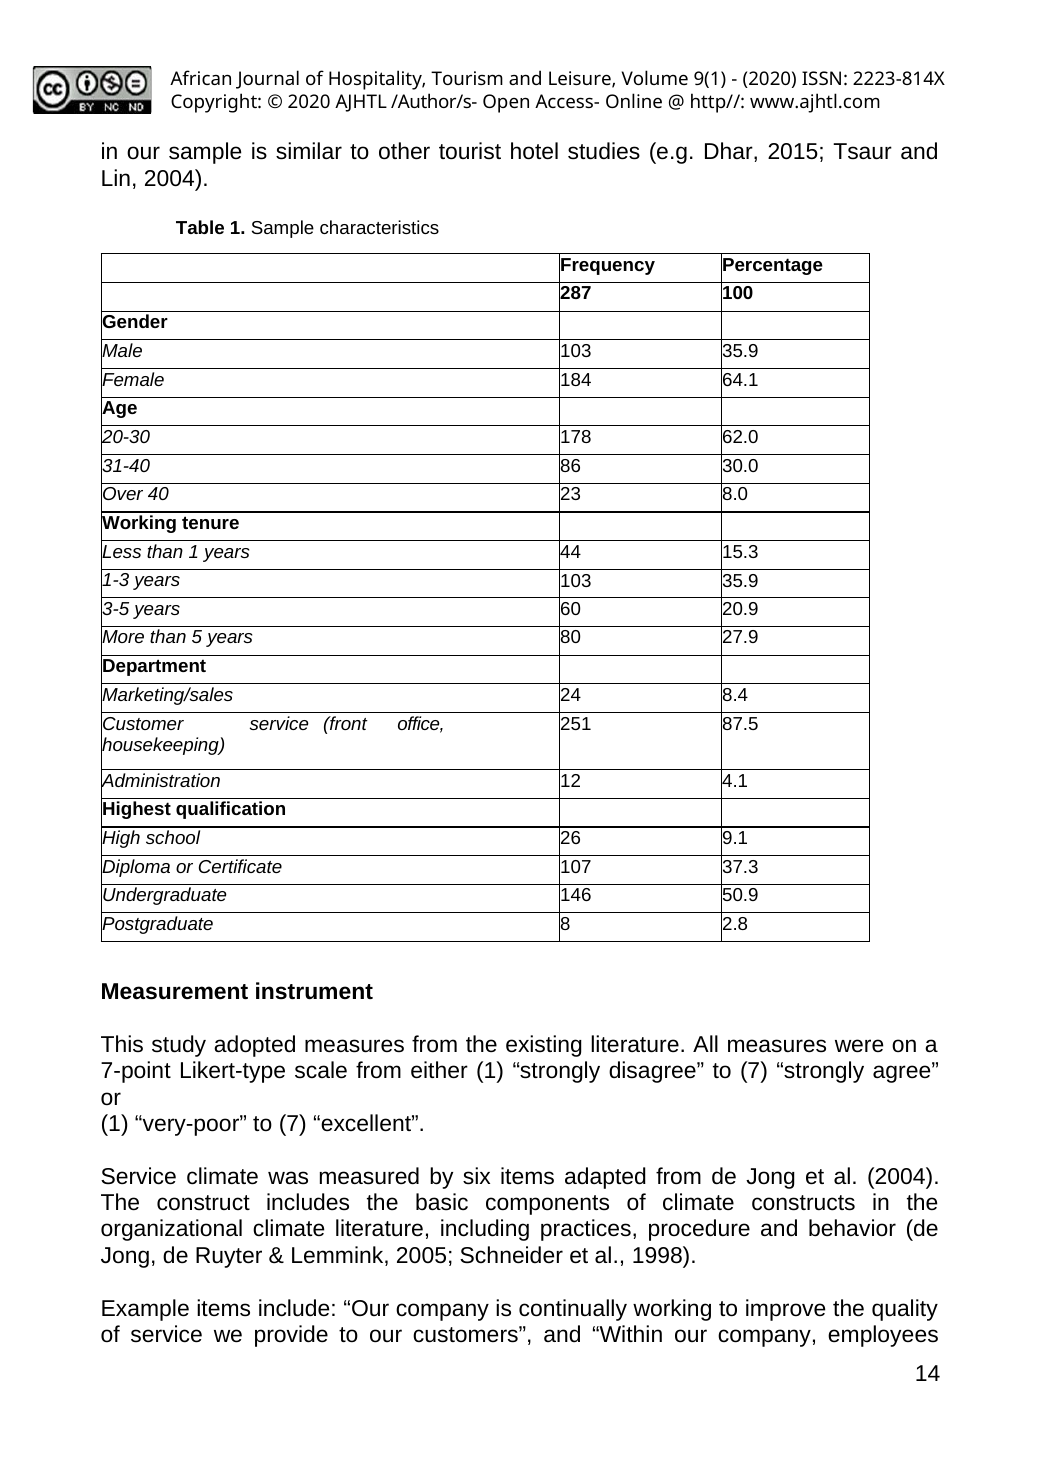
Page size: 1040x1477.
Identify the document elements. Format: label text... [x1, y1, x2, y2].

table_cell Highest qualification [102, 799, 559, 826]
table_cell 107 [560, 856, 721, 883]
table_cell Diploma or Certificate [102, 856, 559, 883]
table_cell 62.0 [722, 426, 869, 454]
table_cell [560, 398, 721, 425]
table_cell Less than 1 years [102, 541, 559, 568]
table_cell 86 [560, 455, 721, 482]
table_cell 3-5 years [102, 598, 559, 626]
table_cell [722, 312, 869, 339]
table_cell 87.5 [722, 713, 869, 769]
table_cell 184 [560, 369, 721, 397]
table_cell 27.9 [722, 627, 869, 654]
table_cell Customer service (front office, housekeeping) [102, 713, 559, 769]
table_cell 103 [560, 340, 721, 368]
table_cell High school [102, 828, 559, 855]
table_cell 9.1 [722, 828, 869, 855]
table_cell More than 5 years [102, 627, 559, 654]
table_cell 287 [560, 283, 721, 311]
table_cell Age [102, 398, 559, 425]
table_cell 37.3 [722, 856, 869, 883]
table_cell 8.0 [722, 484, 869, 511]
table_cell Department [102, 656, 559, 683]
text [100, 1294, 939, 1347]
table_cell 44 [560, 541, 721, 568]
table_cell 30.0 [722, 455, 869, 482]
table_cell 1-3 years [102, 570, 559, 597]
table_cell Administration [102, 770, 559, 798]
table_header [102, 254, 559, 282]
table_cell 100 [722, 283, 869, 311]
table_cell [722, 656, 869, 683]
table_cell 31-40 [102, 455, 559, 482]
table_cell 4.1 [722, 770, 869, 798]
table_cell Undergraduate [102, 885, 559, 912]
table_header Frequency [560, 254, 721, 282]
table_cell 8.4 [722, 684, 869, 712]
table_cell [102, 283, 559, 311]
table_cell 64.1 [722, 369, 869, 397]
text Table 1. Sample characteristics [176, 217, 952, 238]
table_cell [722, 513, 869, 540]
table_cell Over 40 [102, 484, 559, 511]
table_cell 35.9 [722, 340, 869, 368]
table_cell 26 [560, 828, 721, 855]
table_cell 251 [560, 713, 721, 769]
table_cell [722, 799, 869, 826]
picture [32, 66, 152, 114]
table_cell 20.9 [722, 598, 869, 626]
table_cell 80 [560, 627, 721, 654]
table_cell 146 [560, 885, 721, 912]
table_cell [560, 312, 721, 339]
table_cell 23 [560, 484, 721, 511]
text Service climate was measured by six items adapted from de Jong et al. (2004). The construct includes the basic components of climate constructs in the organizational climate literature, including practices, procedure and behavior (de Jong, de Ruyter & Lemmink, 2005; Schneider et al., 1998). [100, 1163, 939, 1268]
table_cell 12 [560, 770, 721, 798]
table_cell Working tenure [102, 513, 559, 540]
text in our sample is similar to other tourist hotel studies (e.g. Dhar, 2015; Tsaur and Lin, 2004). [100, 138, 939, 191]
table_header Percentage [722, 254, 869, 282]
table_cell Male [102, 340, 559, 368]
table_cell 20-30 [102, 426, 559, 454]
table_cell 50.9 [722, 885, 869, 912]
table_cell [560, 656, 721, 683]
table_cell [560, 799, 721, 826]
table_cell 2.8 [722, 913, 869, 941]
table_cell [560, 513, 721, 540]
table_cell 35.9 [722, 570, 869, 597]
text This study adopted measures from the existing literature. All measures were on a 7-point Likert-type scale from either (1) “strongly disagree” to (7) “strongly agree” or [100, 1031, 939, 1110]
table_cell Postgraduate [102, 913, 559, 941]
table_cell 24 [560, 684, 721, 712]
table_cell 8 [560, 913, 721, 941]
text (1) “very-poor” to (7) “excellent”. [100, 1110, 952, 1136]
table_cell 178 [560, 426, 721, 454]
table_cell 60 [560, 598, 721, 626]
table_cell Gender [102, 312, 559, 339]
table_cell Marketing/sales [102, 684, 559, 712]
table_cell [722, 398, 869, 425]
table_cell 15.3 [722, 541, 869, 568]
table_cell 103 [560, 570, 721, 597]
table_cell Female [102, 369, 559, 397]
subtitle Measurement instrument [100, 978, 952, 1004]
